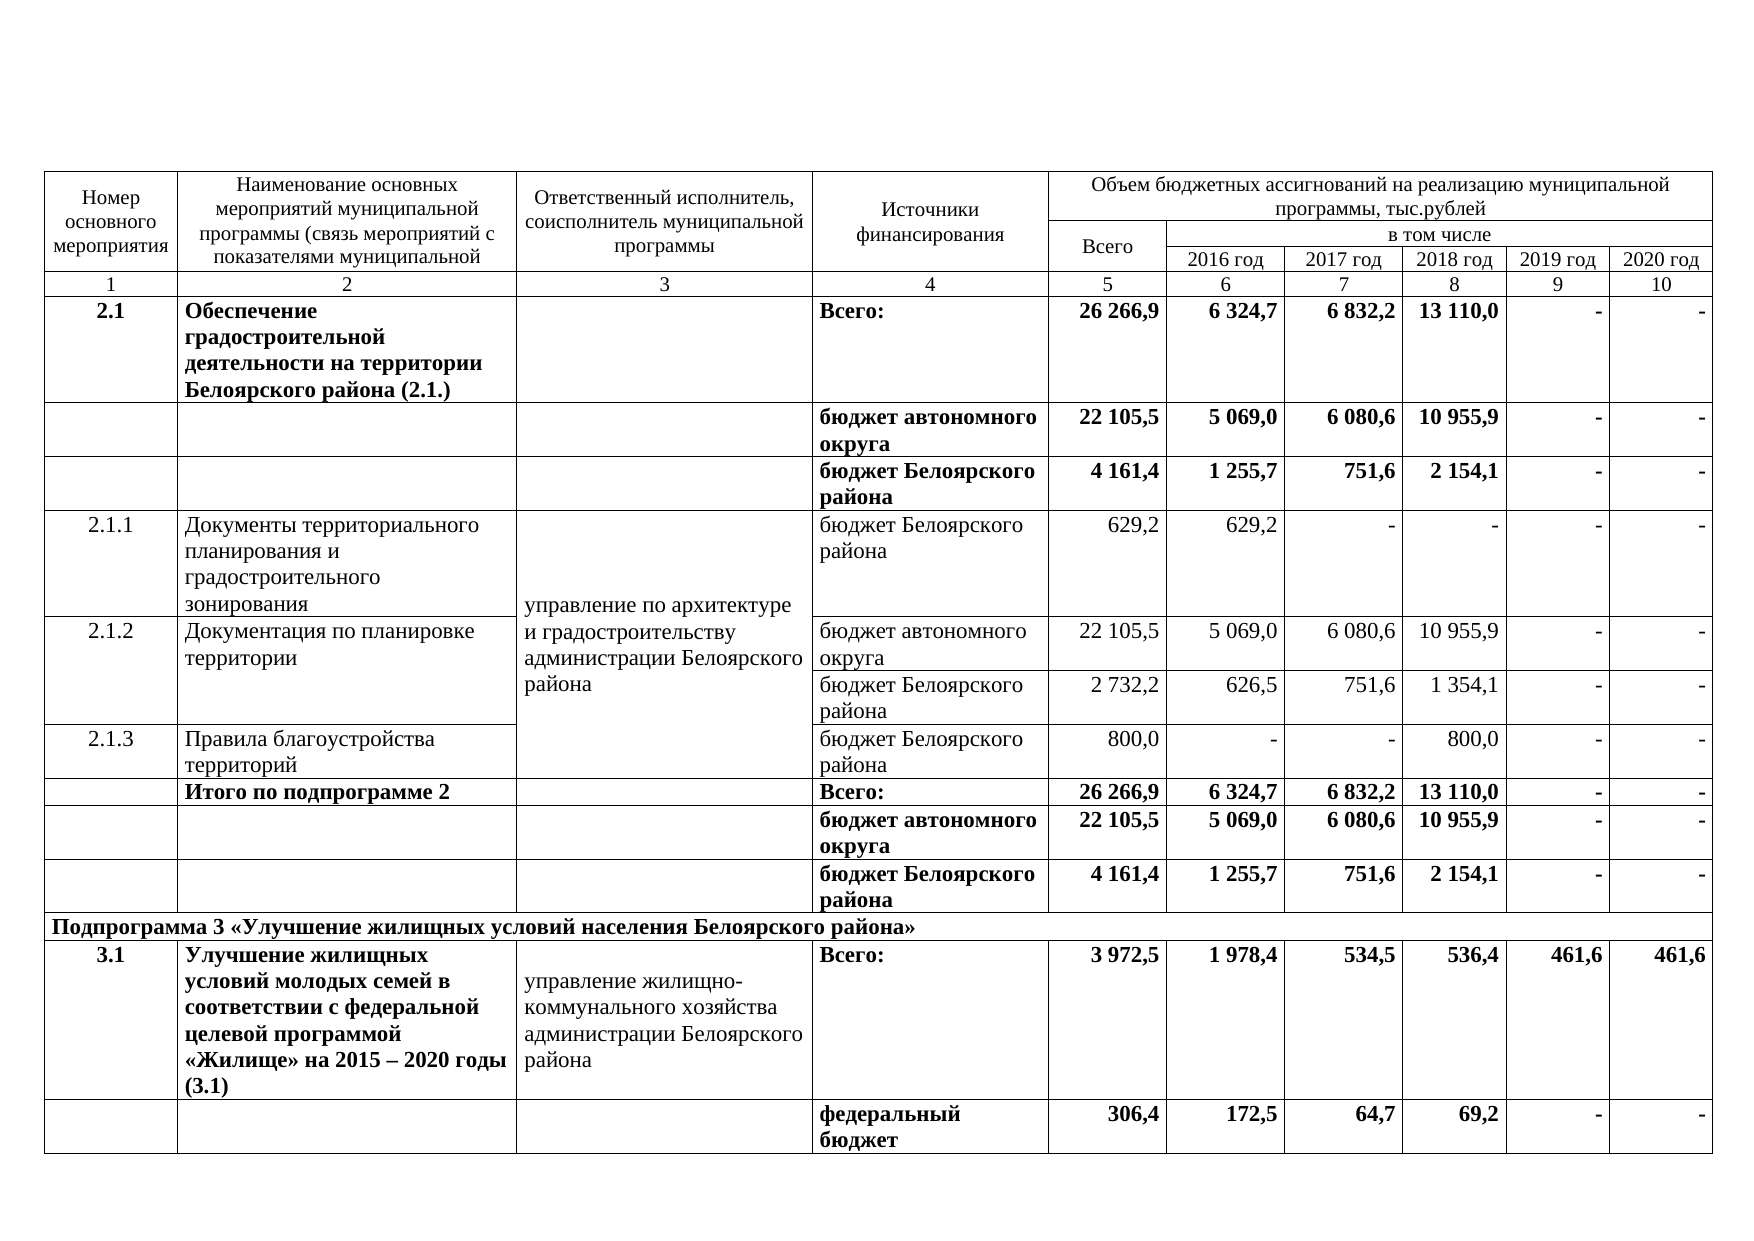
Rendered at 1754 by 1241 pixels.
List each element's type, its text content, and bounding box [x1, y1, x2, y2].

table_cell Подпрограмма 3 «Улучшение жилищных условий населения Белоярского района» [45, 913, 1712, 940]
table_cell 8 [1403, 272, 1506, 296]
table_cell 3 972,5 [1049, 941, 1166, 1099]
table_cell Всего: [813, 297, 1048, 402]
table_cell Всего: [813, 941, 1048, 1099]
table_cell Обеспечение градостроительной деятельности на территории Белоярского района (2.1.) [178, 297, 516, 402]
table_cell 536,4 [1403, 941, 1506, 1099]
table_cell 172,5 [1167, 1100, 1284, 1153]
table_cell 1 255,7 [1167, 457, 1284, 510]
table_cell - [1167, 725, 1284, 777]
table_cell [45, 779, 177, 805]
table_cell - [1610, 403, 1712, 456]
table_cell [45, 806, 177, 858]
table_cell Улучшение жилищных условий молодых семей в соответствии с федеральной целевой программой «Жилище» на 2015 – 2020 годы (3.1) [178, 941, 516, 1099]
table_cell 2 732,2 [1049, 671, 1166, 724]
table_cell 461,6 [1610, 941, 1712, 1099]
table_cell [517, 297, 812, 402]
table_cell бюджет автономного округа [813, 617, 1048, 670]
table_cell [517, 457, 812, 510]
table_cell 26 266,9 [1049, 297, 1166, 402]
table_cell 9 [1507, 272, 1609, 296]
table_cell 6 832,2 [1285, 779, 1402, 805]
table_cell 6 324,7 [1167, 779, 1284, 805]
table_cell 10 955,9 [1403, 617, 1506, 670]
table_cell 6 080,6 [1285, 617, 1402, 670]
table_header Номер основного мероприятия [45, 172, 177, 271]
table_cell 1 978,4 [1167, 941, 1284, 1099]
table_cell - [1610, 806, 1712, 858]
table_cell Правила благоустройства территорий [178, 725, 516, 777]
table_cell [45, 457, 177, 510]
table_cell 13 110,0 [1403, 779, 1506, 805]
table_cell Всего [1049, 221, 1166, 271]
table_cell 2.1 [45, 297, 177, 402]
table_cell бюджет автономного округа [813, 403, 1048, 456]
table_cell 6 832,2 [1285, 297, 1402, 402]
table_cell - [1507, 1100, 1609, 1153]
table_cell 3 [517, 272, 812, 296]
table_cell [178, 1100, 516, 1153]
table_cell 5 [1049, 272, 1166, 296]
table_cell [517, 806, 812, 858]
table_cell 800,0 [1403, 725, 1506, 777]
table_cell [517, 1100, 812, 1153]
table_cell [517, 779, 812, 805]
table_cell 2 154,1 [1403, 860, 1506, 912]
table_cell [45, 403, 177, 456]
table_cell Документы территориального планирования и градостроительного зонирования [178, 511, 516, 616]
table_cell [178, 457, 516, 510]
table_cell [45, 860, 177, 912]
table_cell 3.1 [45, 941, 177, 1099]
table_cell - [1507, 511, 1609, 616]
table_cell 13 110,0 [1403, 297, 1506, 402]
table_cell [178, 806, 516, 858]
table_cell 2018 год [1403, 247, 1506, 271]
table_cell - [1610, 671, 1712, 724]
table_cell 2.1.3 [45, 725, 177, 777]
table_cell 64,7 [1285, 1100, 1402, 1153]
table_cell 2017 год [1285, 247, 1402, 271]
table_cell бюджет Белоярского района [813, 457, 1048, 510]
table_header Источники финансирования [813, 172, 1048, 271]
table_cell - [1610, 860, 1712, 912]
table_cell 4 161,4 [1049, 860, 1166, 912]
table_cell - [1403, 511, 1506, 616]
table_cell 2019 год [1507, 247, 1609, 271]
table_cell 22 105,5 [1049, 403, 1166, 456]
table_cell - [1507, 860, 1609, 912]
table_cell 2.1.2 [45, 617, 177, 724]
table_cell бюджет Белоярского района [813, 671, 1048, 724]
table_cell - [1507, 457, 1609, 510]
table_cell 5 069,0 [1167, 617, 1284, 670]
table_cell - [1507, 297, 1609, 402]
table_cell 1 354,1 [1403, 671, 1506, 724]
table_cell - [1507, 403, 1609, 456]
table_cell [517, 403, 812, 456]
table_cell - [1610, 617, 1712, 670]
table_cell - [1507, 617, 1609, 670]
table_cell 6 080,6 [1285, 806, 1402, 858]
table_cell 629,2 [1167, 511, 1284, 616]
table_cell - [1507, 725, 1609, 777]
table_cell бюджет Белоярского района [813, 511, 1048, 616]
table_cell - [1285, 511, 1402, 616]
table_cell [178, 860, 516, 912]
table_cell 6 080,6 [1285, 403, 1402, 456]
table_cell 626,5 [1167, 671, 1284, 724]
table_cell [45, 1100, 177, 1153]
table_cell [517, 860, 812, 912]
table_cell 2 154,1 [1403, 457, 1506, 510]
table_cell 2 [178, 272, 516, 296]
table_cell бюджет Белоярского района [813, 860, 1048, 912]
table_cell 5 069,0 [1167, 806, 1284, 858]
table_cell Всего: [813, 779, 1048, 805]
table_cell 7 [1285, 272, 1402, 296]
table_header Объем бюджетных ассигнований на реализацию муниципальной программы, тыс.рублей [1049, 172, 1712, 220]
table_cell 1 [45, 272, 177, 296]
table_cell Итого по подпрограмме 2 [178, 779, 516, 805]
table_cell бюджет автономного округа [813, 806, 1048, 858]
table_cell 26 266,9 [1049, 779, 1166, 805]
table_cell Документация по планировке территории [178, 617, 516, 724]
table_cell 69,2 [1403, 1100, 1506, 1153]
table_cell - [1285, 725, 1402, 777]
table_cell - [1507, 779, 1609, 805]
table_cell 1 255,7 [1167, 860, 1284, 912]
table_cell 22 105,5 [1049, 617, 1166, 670]
table_cell 306,4 [1049, 1100, 1166, 1153]
table_cell 10 955,9 [1403, 806, 1506, 858]
table_header Наименование основных мероприятий муниципальной программы (связь мероприятий с показателями муниципальной программы) [178, 172, 516, 271]
table_cell - [1610, 779, 1712, 805]
table_cell 4 [813, 272, 1048, 296]
table_cell 2016 год [1167, 247, 1284, 271]
table_cell 751,6 [1285, 671, 1402, 724]
table_cell 10 955,9 [1403, 403, 1506, 456]
table_cell управление по архитектуре и градостроительству администрации Белоярского района [517, 511, 812, 777]
table_cell - [1610, 297, 1712, 402]
table_cell - [1507, 806, 1609, 858]
table_cell 461,6 [1507, 941, 1609, 1099]
table_cell 800,0 [1049, 725, 1166, 777]
table_cell 6 [1167, 272, 1284, 296]
table_cell - [1507, 671, 1609, 724]
table_cell - [1610, 511, 1712, 616]
table_cell 22 105,5 [1049, 806, 1166, 858]
table_cell 629,2 [1049, 511, 1166, 616]
table_cell - [1610, 725, 1712, 777]
table_cell 6 324,7 [1167, 297, 1284, 402]
table_cell 751,6 [1285, 457, 1402, 510]
table_cell 5 069,0 [1167, 403, 1284, 456]
table_cell управление жилищно-коммунального хозяйства администрации Белоярского района [517, 941, 812, 1099]
table_cell в том числе [1167, 221, 1712, 246]
table_cell 751,6 [1285, 860, 1402, 912]
table_header Ответственный исполнитель, соисполнитель муниципальной программы [517, 172, 812, 271]
table_cell федеральный бюджет [813, 1100, 1048, 1153]
table_cell - [1610, 457, 1712, 510]
table_cell 2.1.1 [45, 511, 177, 616]
table_cell 10 [1610, 272, 1712, 296]
table_cell 534,5 [1285, 941, 1402, 1099]
table_cell - [1610, 1100, 1712, 1153]
table_cell 2020 год [1610, 247, 1712, 271]
table_cell бюджет Белоярского района [813, 725, 1048, 777]
table_cell [178, 403, 516, 456]
table_cell 4 161,4 [1049, 457, 1166, 510]
